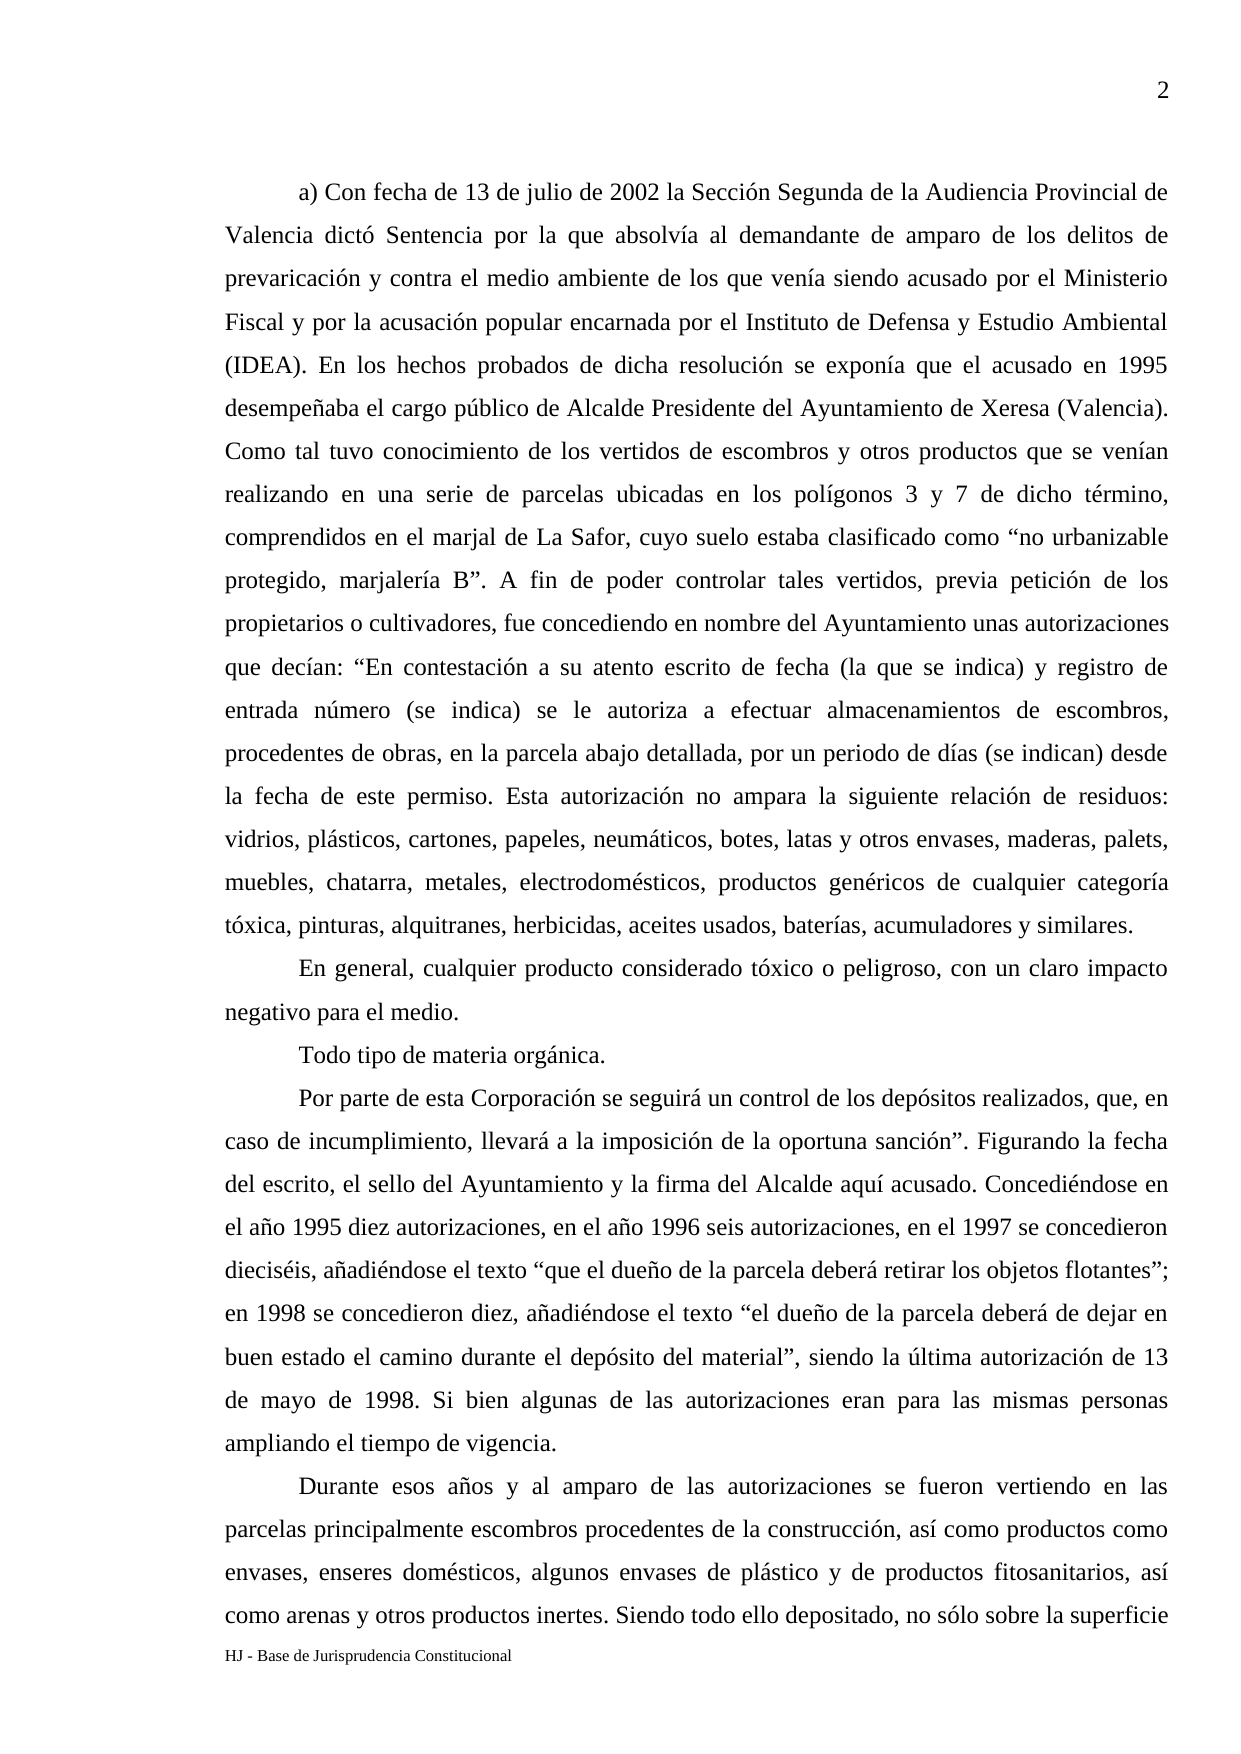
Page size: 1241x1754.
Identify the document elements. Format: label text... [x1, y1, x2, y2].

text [224, 1471, 1169, 1629]
text Por parte de esta Corporación se seguirá un control de los depósitos realizados, que, en caso de incumplimiento, llevará a la imposición de la oportuna sanción”. Figurando la fecha del escrito, el sello del Ayuntamiento y la firma del Alcalde aquí acusado. Concediéndose en el año 1995 diez autorizaciones, en el año 1996 seis autorizaciones, en el 1997 se concedieron dieciséis, añadiéndose el texto “que el dueño de la parcela deberá retirar los objetos flotantes”; en 1998 se concedieron diez, añadiéndose el texto “el dueño de la parcela deberá de dejar en buen estado el camino durante el depósito del material”, siendo la última autorización de 13 de mayo de 1998. Si bien algunas de las autorizaciones eran para las mismas personas ampliando el tiempo de vigencia. [224, 1083, 1169, 1457]
text En general, cualquier producto considerado tóxico o peligroso, con un claro impacto negativo para el medio. [224, 953, 1169, 1025]
text a) Con fecha de 13 de julio de 2002 la Sección Segunda de la Audiencia Provincial de Valencia dictó Sentencia por la que absolvía al demandante de amparo de los delitos de prevaricación y contra el medio ambiente de los que venía siendo acusado por el Ministerio Fiscal y por la acusación popular encarnada por el Instituto de Defensa y Estudio Ambiental (IDEA). En los hechos probados de dicha resolución se exponía que el acusado en 1995 desempeñaba el cargo público de Alcalde Presidente del Ayuntamiento de Xeresa (Valencia). Como tal tuvo conocimiento de los vertidos de escombros y otros productos que se venían realizando en una serie de parcelas ubicadas en los polígonos 3 y 7 de dicho término, comprendidos en el marjal de La Safor, cuyo suelo estaba clasificado como “no urbanizable protegido, marjalería B”. A fin de poder controlar tales vertidos, previa petición de los propietarios o cultivadores, fue concediendo en nombre del Ayuntamiento unas autorizaciones que decían: “En contestación a su atento escrito de fecha (la que se indica) y registro de entrada número (se indica) se le autoriza a efectuar almacenamientos de escombros, procedentes de obras, en la parcela abajo detallada, por un periodo de días (se indican) desde la fecha de este permiso. Esta autorización no ampara la siguiente relación de residuos: vidrios, plásticos, cartones, papeles, neumáticos, botes, latas y otros envases, maderas, palets, muebles, chatarra, metales, electrodomésticos, productos genéricos de cualquier categoría tóxica, pinturas, alquitranes, herbicidas, aceites usados, baterías, acumuladores y similares. [224, 177, 1169, 939]
text Todo tipo de materia orgánica. [224, 1040, 1169, 1068]
